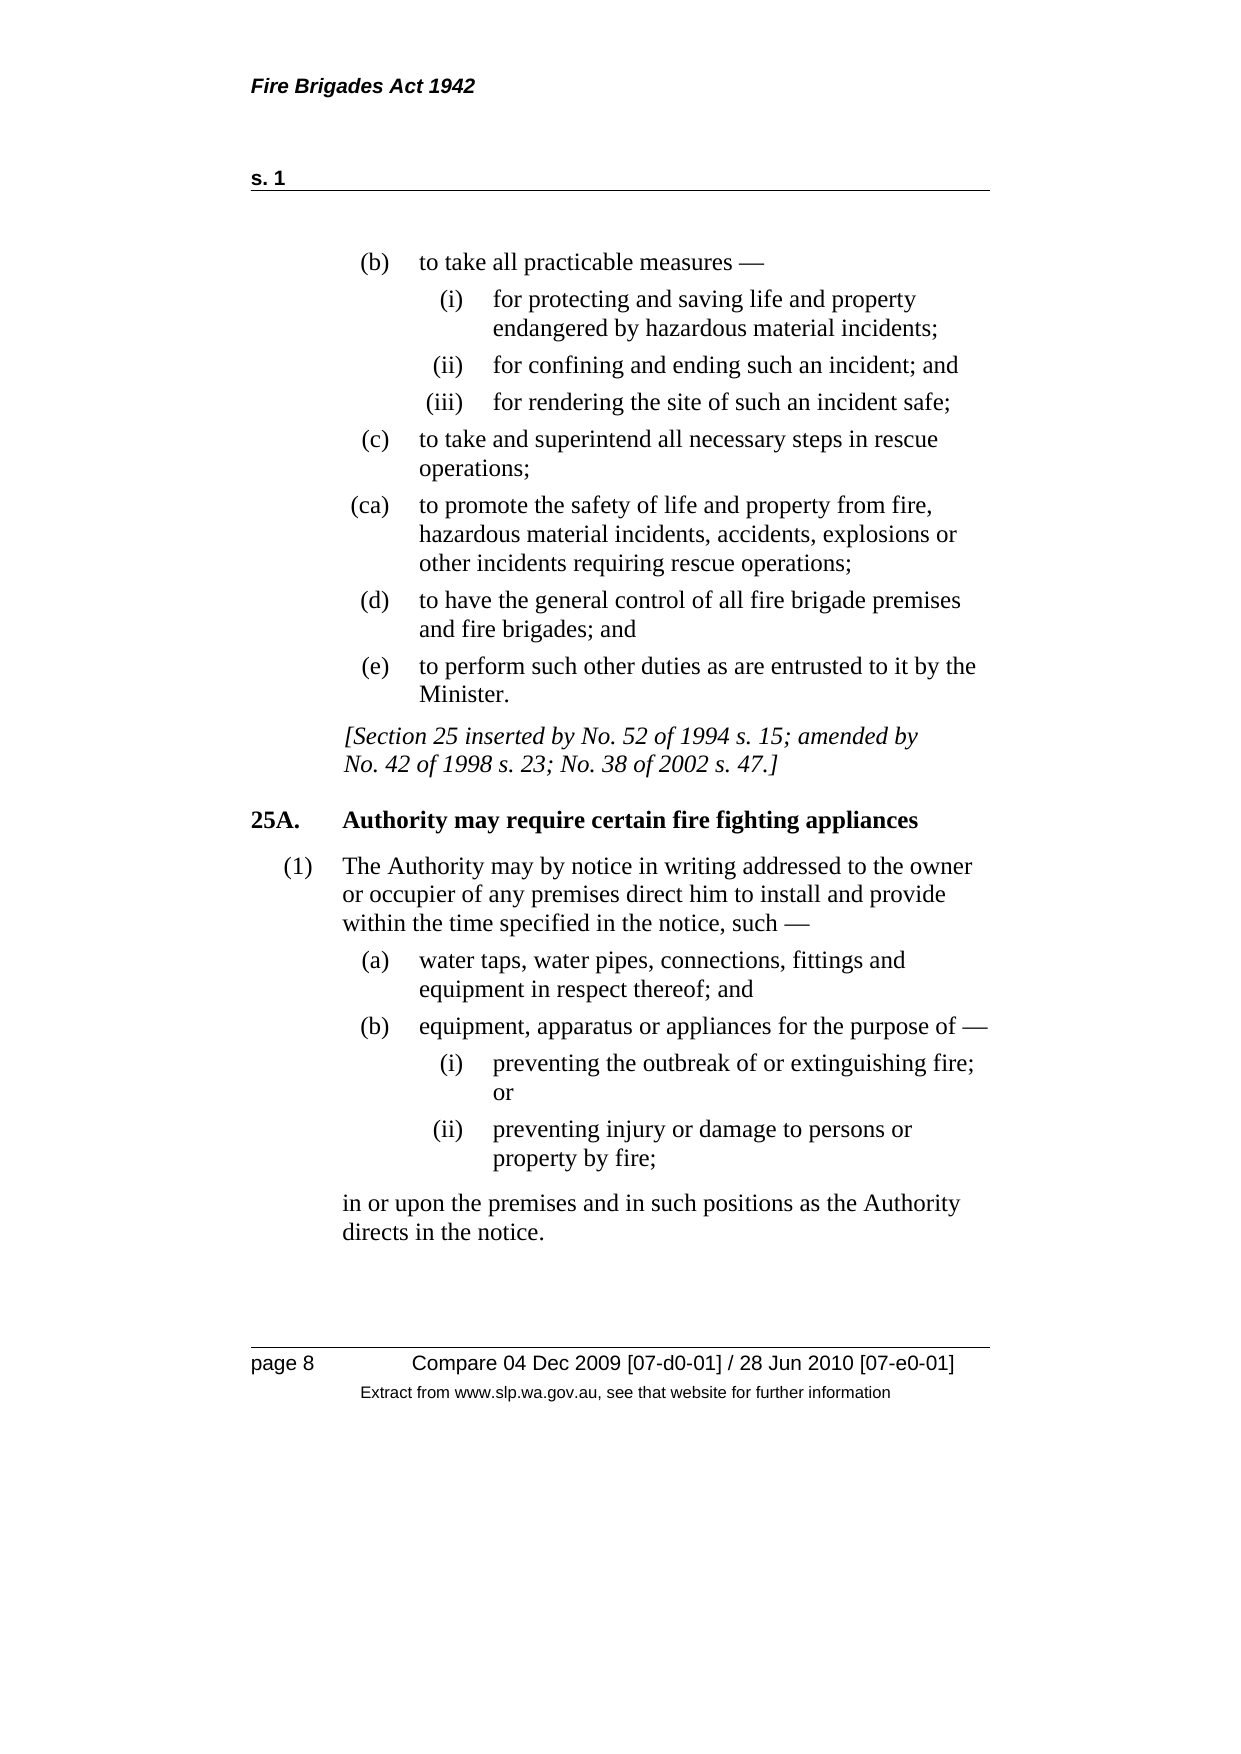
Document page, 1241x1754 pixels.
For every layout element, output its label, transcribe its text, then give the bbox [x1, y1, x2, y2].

text (e) to perform such other duties as are entrusted to it by the Minister. [251, 651, 990, 708]
text (c) to take and superintend all necessary steps in rescue operations; [251, 424, 990, 482]
text (i) preventing the outbreak of or extinguishing fire; or [251, 1048, 990, 1106]
text (ca) to promote the safety of life and property from fire, hazardous material incidents, accidents, explosions or other incidents requiring rescue operations; [251, 490, 990, 577]
text (b) equipment, apparatus or appliances for the purpose of — [251, 1011, 990, 1040]
text (d) to have the general control of all fire brigade premises and fire brigades; and [251, 585, 990, 642]
text (i) for protecting and saving life and property endangered by hazardous material incidents; [251, 284, 990, 342]
text (ii) preventing injury or damage to persons or property by fire; [251, 1114, 990, 1172]
text (ii) for confining and ending such an incident; and [251, 350, 990, 379]
text (a) water taps, water pipes, connections, fittings and equipment in respect thereof; and [251, 945, 990, 1003]
text in or upon the premises and in such positions as the Authority directs in the notice. [251, 1188, 990, 1246]
text (b) to take all practicable measures — [251, 247, 990, 276]
text (1) The Authority may by notice in writing addressed to the owner or occupier of any premises direct him to install and provide within the time specified in the notice, such — [251, 851, 990, 937]
subtitle 25A. Authority may require certain fire fighting appliances [251, 805, 990, 834]
text (iii) for rendering the site of such an incident safe; [251, 387, 990, 416]
text [Section 25 inserted by No. 52 of 1994 s. 15; amended by No. 42 of 1998 s. 23; No. 38 of 2002 s. 47.] [251, 721, 990, 778]
